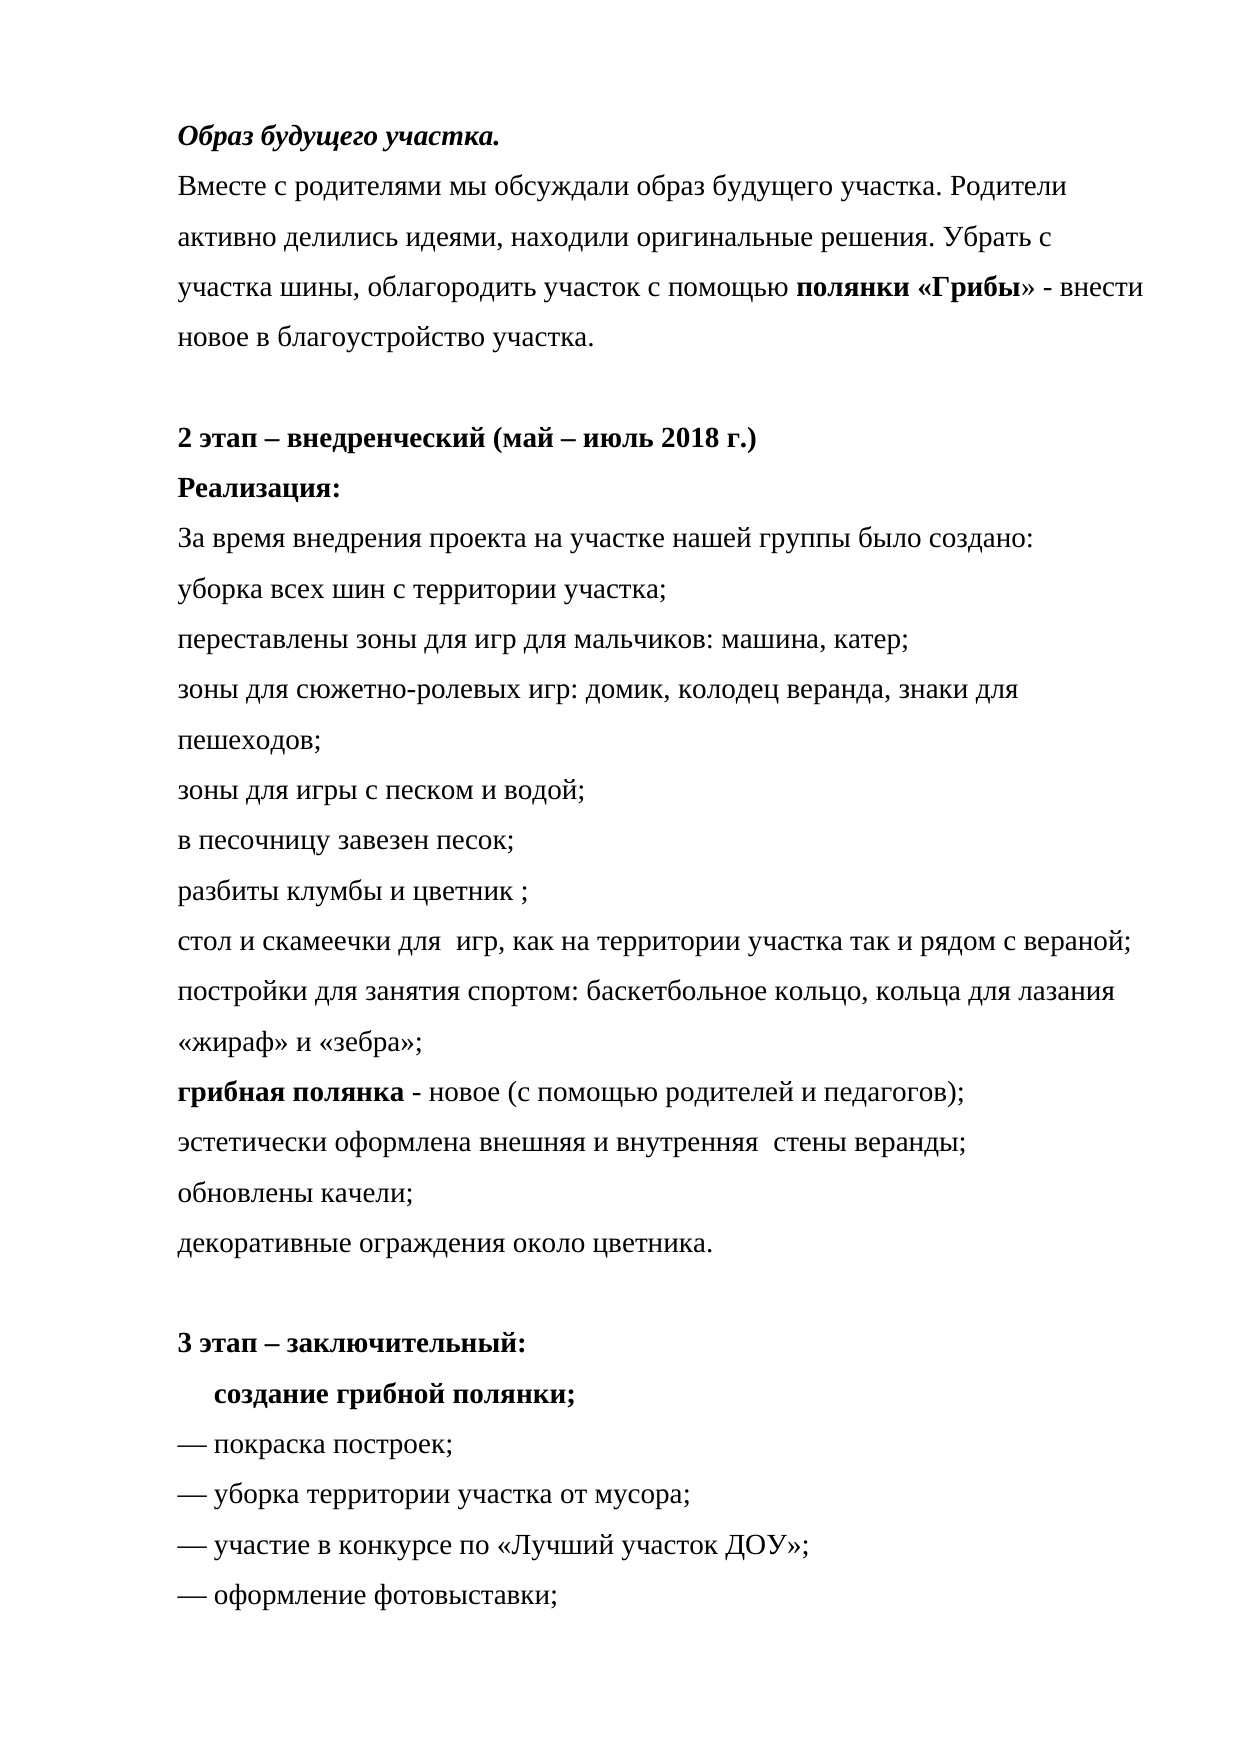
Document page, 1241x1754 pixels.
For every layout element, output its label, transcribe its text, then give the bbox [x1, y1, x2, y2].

text — покраска построек; [177, 1426, 1152, 1460]
text в песочницу завезен песок; [177, 822, 1152, 856]
text Образ будущего участка. [177, 118, 1152, 152]
text — оформление фотовыставки; [177, 1577, 1152, 1611]
text переставлены зоны для игр для мальчиков: машина, катер; [177, 621, 1152, 655]
text 2 этап – внедренческий (май – июль 2018 г.) [177, 420, 1152, 453]
text уборка всех шин с территории участка; [177, 571, 1152, 604]
text зоны для сюжетно-ролевых игр: домик, колодец веранда, знаки для пешеходов; [177, 672, 1152, 755]
text эстетически оформлена внешняя и внутренняя стены веранды; [177, 1124, 1152, 1158]
text постройки для занятия спортом: баскетбольное кольцо, кольца для лазания «жираф» и «зебра»; [177, 973, 1152, 1057]
text — участие в конкурсе по «Лучший участок ДОУ»; [177, 1527, 1152, 1560]
text стол и скамеечки для игр, как на территории участка так и рядом с вераной; [177, 923, 1152, 957]
text декоративные ограждения около цветника. [177, 1225, 1152, 1258]
text 3 этап – заключительный: [177, 1326, 1152, 1359]
text обновлены качели; [177, 1175, 1152, 1208]
text разбиты клумбы и цветник ; [177, 873, 1152, 906]
text — уборка территории участка от мусора; [177, 1477, 1152, 1510]
text грибная полянка - новое (с помощью родителей и педагогов); [177, 1074, 1152, 1108]
text Реализация: [177, 470, 1152, 504]
text За время внедрения проекта на участке нашей группы было создано: [177, 521, 1152, 554]
text зоны для игры с песком и водой; [177, 772, 1152, 806]
text Вместе с родителями мы обсуждали образ будущего участка. Родители активно делились идеями, находили оригинальные решения. Убрать с участка шины, облагородить участок с помощью полянки «Грибы» - внести новое в благоустройство участка. [177, 168, 1152, 353]
text создание грибной полянки; [177, 1376, 1152, 1409]
